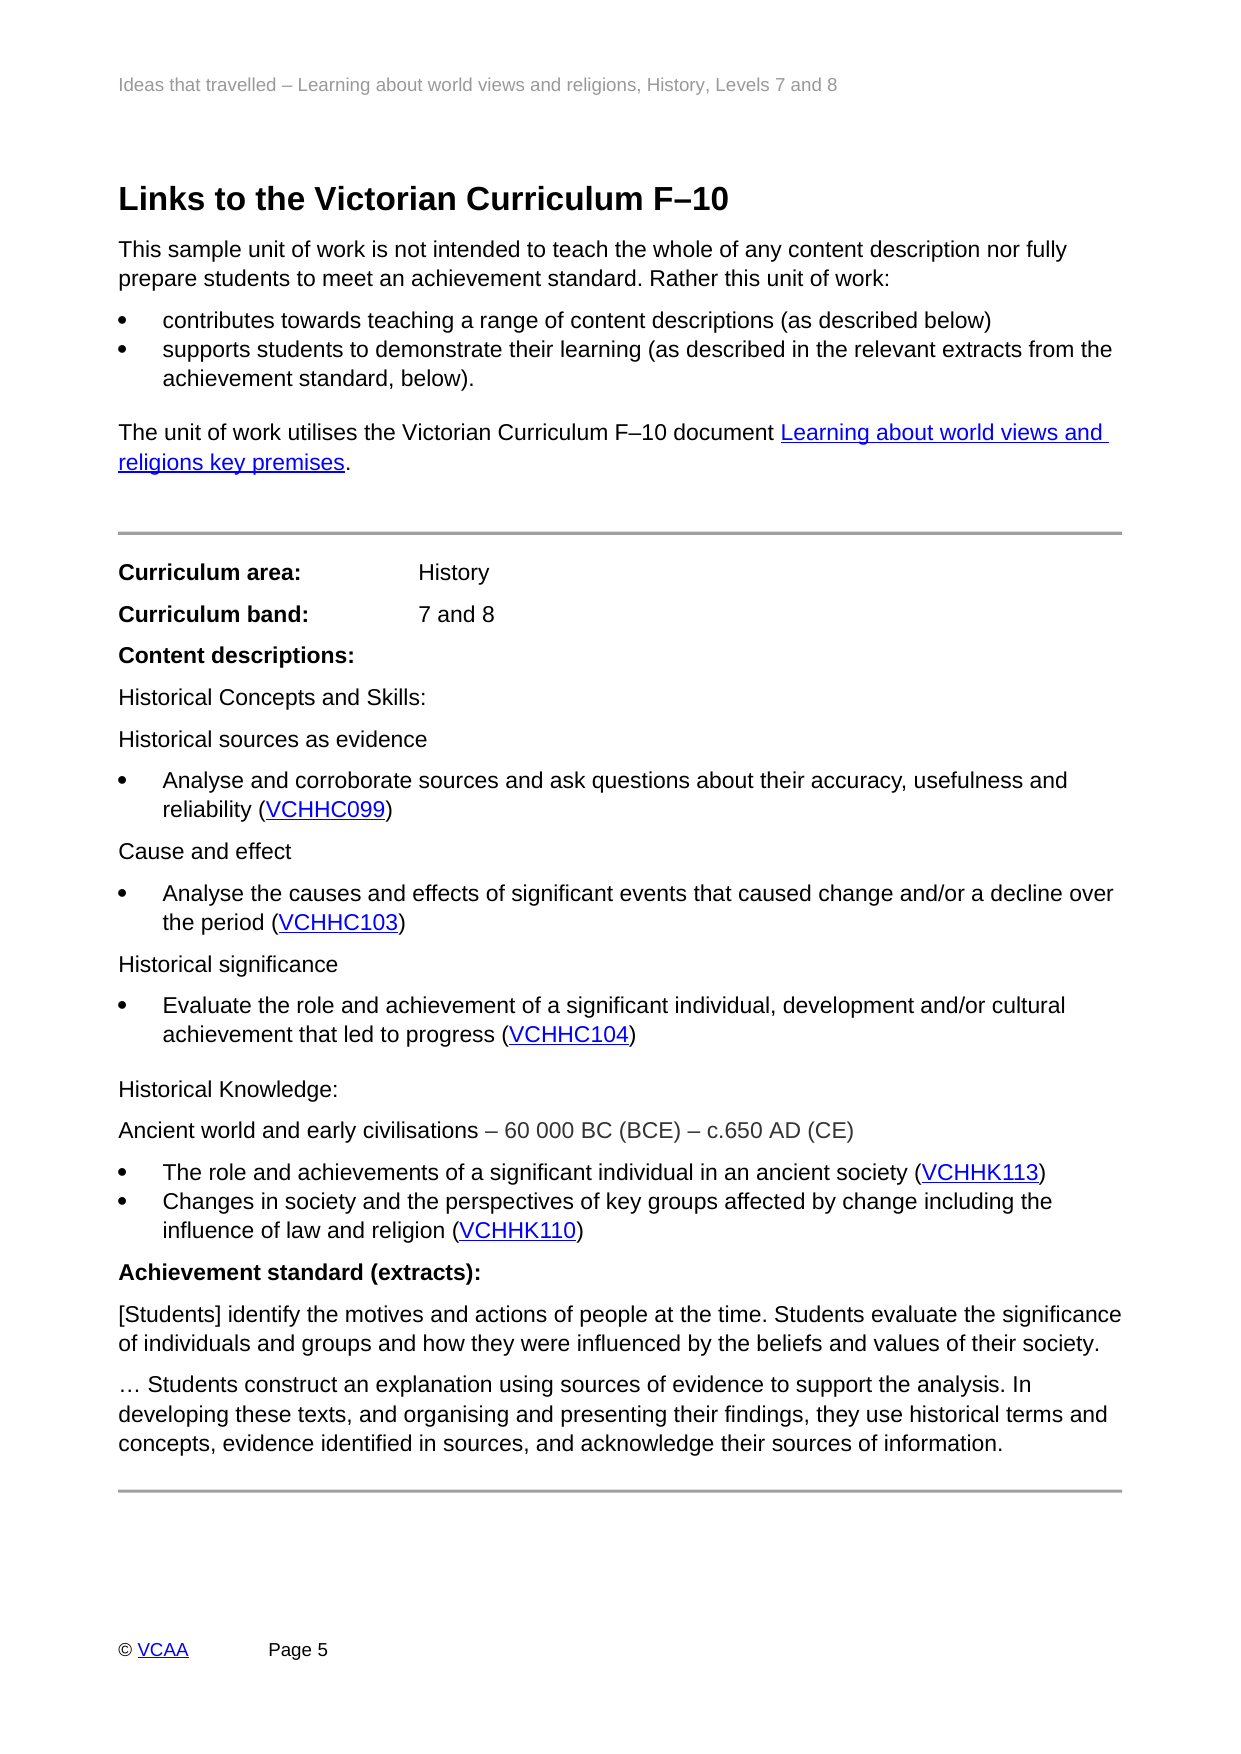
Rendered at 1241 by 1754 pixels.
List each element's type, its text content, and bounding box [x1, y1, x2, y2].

text … Students construct an explanation using sources of evidence to support the analysis. In developing these texts, and organising and presenting their findings, they use historical terms and concepts, evidence identified in sources, and acknowledge their sources of information. [118, 1369, 1122, 1457]
text Ancient world and early civilisations – 60 000 BC (BCE) – c.650 AD (CE) [118, 1115, 1122, 1144]
text Historical Knowledge: [118, 1074, 1122, 1103]
text Evaluate the role and achievement of a significant individual, development and/or cultural achievement that led to progress (VCHHC104) [118, 990, 1122, 1049]
text Achievement standard (extracts): [118, 1257, 1122, 1286]
text Cause and effect [118, 836, 1122, 865]
text The unit of work utilises the Victorian Curriculum F–10 document Learning about world views and religions key premises. [118, 417, 1122, 476]
subtitle Links to the Victorian Curriculum F–10 [118, 180, 1122, 217]
text This sample unit of work is not intended to teach the whole of any content description nor fully prepare students to meet an achievement standard. Rather this unit of work: [118, 234, 1122, 292]
text contributes towards teaching a range of content descriptions (as described below) [118, 305, 1122, 334]
text supports students to demonstrate their learning (as described in the relevant extracts from the achievement standard, below). [118, 334, 1122, 392]
text [Students] identify the motives and actions of people at the time. Students evaluate the significance of individuals and groups and how they were influenced by the beliefs and values of their society. [118, 1299, 1122, 1357]
text Historical Concepts and Skills: [118, 682, 1122, 711]
text Analyse the causes and effects of significant events that caused change and/or a decline over the period (VCHHC103) [118, 878, 1122, 936]
text Content descriptions: [118, 640, 1122, 669]
text Changes in society and the perspectives of key groups affected by change including the influence of law and religion (VCHHK110) [118, 1186, 1122, 1244]
text Historical significance [118, 949, 1122, 978]
text Analyse and corroborate sources and ask questions about their accuracy, usefulness and reliability (VCHHC099) [118, 765, 1122, 824]
text Curriculum band: 7 and 8 [118, 599, 1122, 628]
text Curriculum area: History [118, 557, 1122, 586]
text The role and achievements of a significant individual in an ancient society (VCHHK113) [118, 1157, 1122, 1186]
text Historical sources as evidence [118, 724, 1122, 753]
